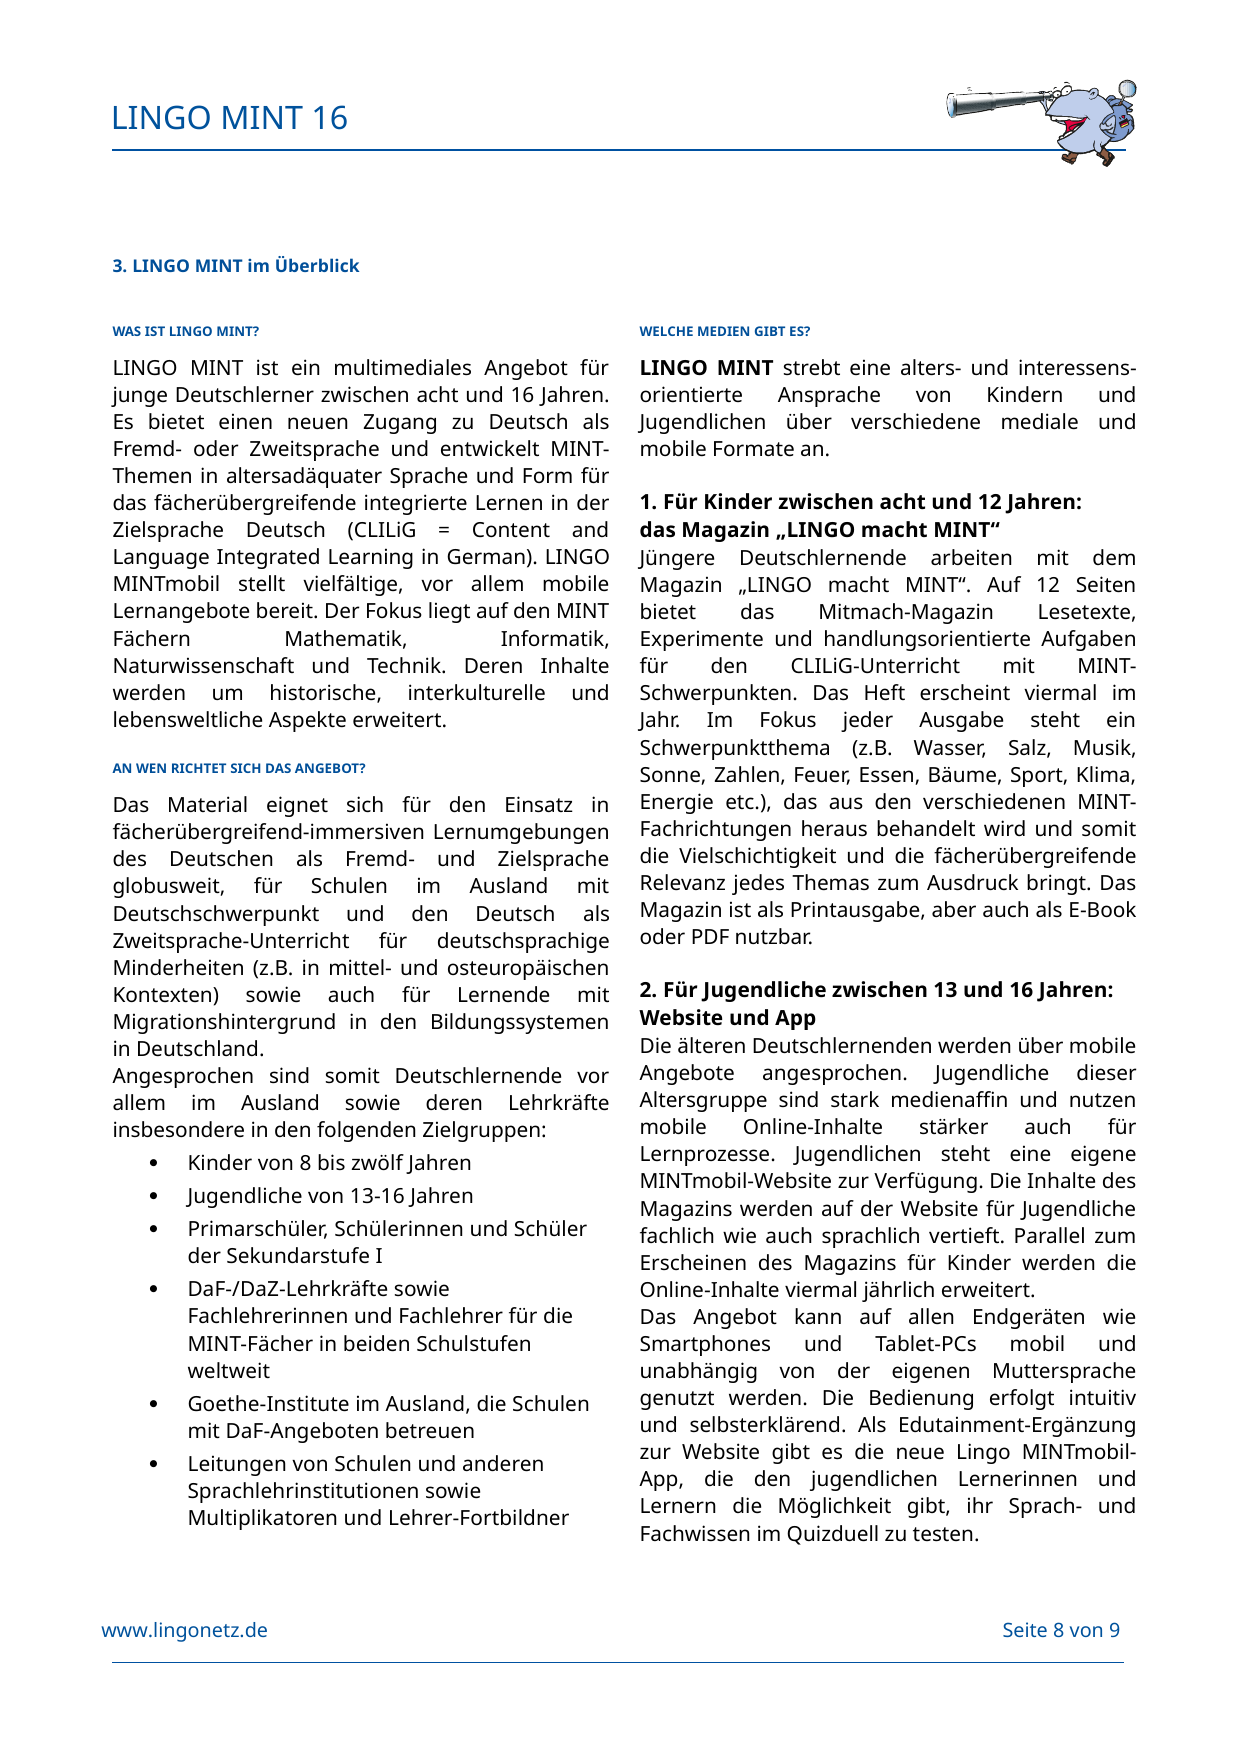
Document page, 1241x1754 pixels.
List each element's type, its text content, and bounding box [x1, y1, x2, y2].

text Jüngere Deutschlernende arbeiten mit dem Magazin „LINGO macht MINT“. Auf 12 Seiten bietet das Mitmach-Magazin Lesetexte, Experimente und handlungsorientierte Aufgaben für den CLILiG-Unterricht mit MINT-Schwerpunkten. Das Heft erscheint viermal im Jahr. Im Fokus jeder Ausgabe steht ein Schwerpunktthema (z.B. Wasser, Salz, Musik, Sonne, Zahlen, Feuer, Essen, Bäume, Sport, Klima, Energie etc.), das aus den verschiedenen MINT-Fachrichtungen heraus behandelt wird und somit die Vielschichtigkeit und die fächerübergreifende Relevanz jedes Themas zum Ausdruck bringt. Das Magazin ist als Printausgabe, aber auch als E-Book oder PDF nutzbar. [639, 544, 1137, 950]
text Jugendliche von 13-16 Jahren [150, 1182, 610, 1209]
text Kinder von 8 bis zwölf Jahren [150, 1149, 610, 1176]
text 3. LINGO MINT im Überblick [112, 254, 588, 295]
text Leitungen von Schulen und anderen Sprachlehrinstitutionen sowie Multiplikatoren und Lehrer-Fortbildner [150, 1449, 610, 1531]
text 1. Für Kinder zwischen acht und 12 Jahren: das Magazin „LINGO macht MINT“ [639, 487, 1137, 544]
text Die älteren Deutschlernenden werden über mobile Angebote angesprochen. Jugendliche dieser Altersgruppe sind stark medienaffin und nutzen mobile Online-Inhalte stärker auch für Lernprozesse. Jugendlichen steht eine eigene MINTmobil-Website zur Verfügung. Die Inhalte des Magazins werden auf der Website für Jugendliche fachlich wie auch sprachlich vertieft. Parallel zum Erscheinen des Magazins für Kinder werden die Online-Inhalte viermal jährlich erweitert. [639, 1032, 1137, 1303]
text Das Angebot kann auf allen Endgeräten wie Smartphones und Tablet-PCs mobil und unabhängig von der eigenen Muttersprache genutzt werden. Die Bedienung erfolgt intuitiv und selbsterklärend. Als Edutainment-Ergänzung zur Website gibt es die neue Lingo MINTmobil-App, die den jugendlichen Lernerinnen und Lernern die Möglichkeit gibt, ihr Sprach- und Fachwissen im Quizduell zu testen. [639, 1303, 1137, 1546]
text Angesprochen sind somit Deutschlernende vor allem im Ausland sowie deren Lehrkräfte insbesondere in den folgenden Zielgruppen: [112, 1062, 610, 1143]
text Was ist LINGO MINT? [112, 322, 610, 353]
text Das Material eignet sich für den Einsatz in fächerübergreifend-immersiven Lernumgebungen des Deutschen als Fremd- und Zielsprache globusweit, für Schulen im Ausland mit Deutschschwerpunkt und den Deutsch als Zweitsprache-Unterricht für deutschsprachige Minderheiten (z.B. in mittel- und osteuropäischen Kontexten) sowie auch für Lernende mit Migrationshintergrund in den Bildungssystemen in Deutschland. [112, 791, 610, 1062]
text LINGO MINT strebt eine alters- und interessens-orientierte Ansprache von Kindern und Jugendlichen über verschiedene mediale und mobile Formate an. [639, 353, 1137, 462]
text 2. Für Jugendliche zwischen 13 und 16 Jahren: Website und App [639, 975, 1137, 1032]
text An wen richtet sich das Angebot? [112, 760, 610, 791]
text Goethe-Institute im Ausland, die Schulen mit DaF-Angeboten betreuen [150, 1389, 610, 1443]
text Primarschüler, Schülerinnen und Schüler der Sekundarstufe I [150, 1215, 610, 1269]
text LINGO MINT ist ein multimediales Angebot für junge Deutschlerner zwischen acht und 16 Jahren. Es bietet einen neuen Zugang zu Deutsch als Fremd- oder Zweitsprache und entwickelt MINT-Themen in altersadäquater Sprache und Form für das fächerübergreifende integrierte Lernen in der Zielsprache Deutsch (CLILiG = Content and Language Integrated Learning in German). LINGO MINTmobil stellt vielfältige, vor allem mobile Lernangebote bereit. Der Fokus liegt auf den MINT Fächern Mathematik, Informatik, Naturwissenschaft und Technik. Deren Inhalte werden um historische, interkulturelle und lebensweltliche Aspekte erweitert. [112, 353, 610, 733]
text Welche Medien gibt es? [639, 322, 1137, 353]
text DaF-/DaZ-Lehrkräfte sowie Fachlehrerinnen und Fachlehrer für die MINT-Fächer in beiden Schulstufen weltweit [150, 1275, 610, 1383]
